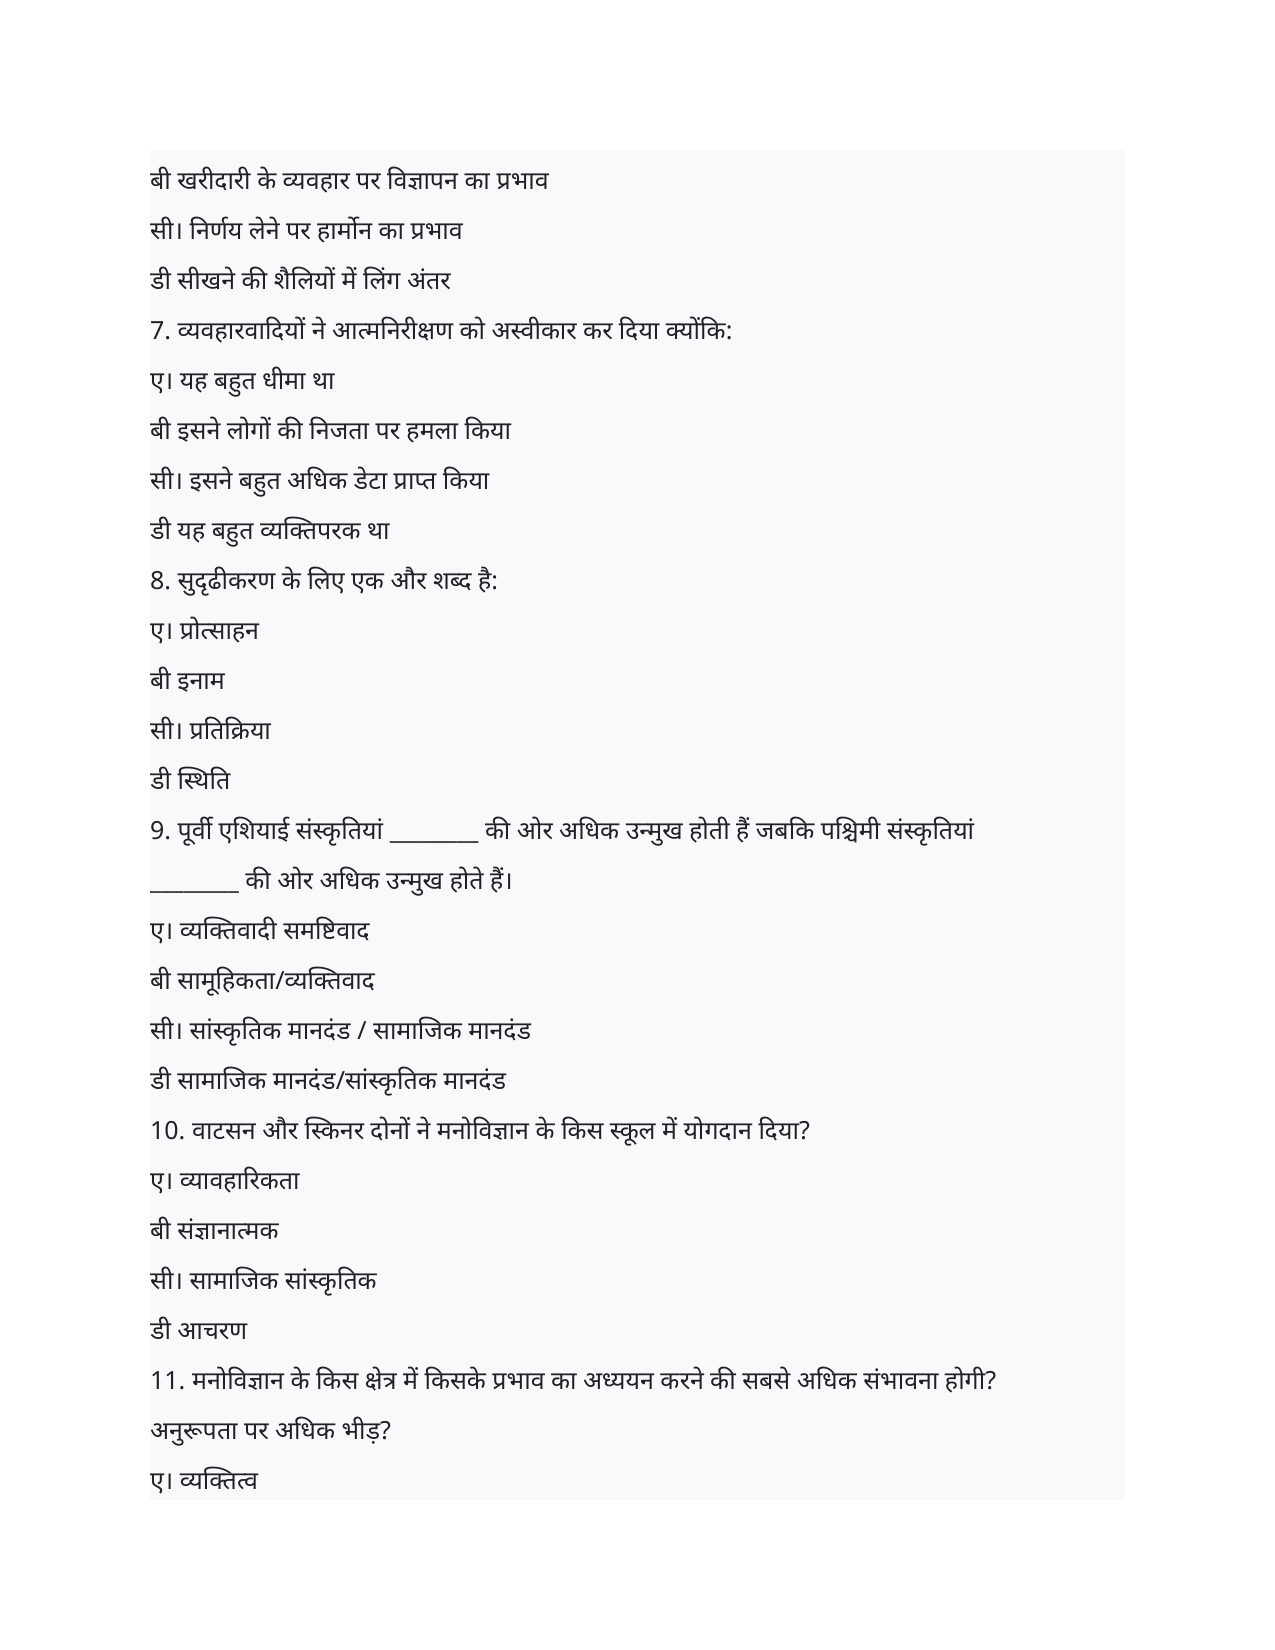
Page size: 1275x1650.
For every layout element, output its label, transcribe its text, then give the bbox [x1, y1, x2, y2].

text ए। व्यक्तित्व [150, 1450, 1125, 1500]
text ए। व्यक्तिवादी समष्टिवाद [150, 900, 1125, 950]
text सी। सांस्कृतिक मानदंड / सामाजिक मानदंड [150, 1000, 1125, 1050]
text डी यह बहुत व्यक्तिपरक था [150, 500, 1125, 550]
text बी संज्ञानात्मक [150, 1200, 1125, 1250]
text सी। निर्णय लेने पर हार्मोन का प्रभाव [150, 200, 1125, 250]
text डी सामाजिक मानदंड/सांस्कृतिक मानदंड [150, 1050, 1125, 1100]
text 9. पूर्वी एशियाई संस्कृतियां ________ की ओर अधिक उन्मुख होती हैं जबकि पश्चिमी संस्कृतियां [150, 800, 1125, 850]
text सी। सामाजिक सांस्कृतिक [150, 1250, 1125, 1300]
text 8. सुदृढीकरण के लिए एक और शब्द है: [150, 550, 1125, 600]
text सी। इसने बहुत अधिक डेटा प्राप्त किया [150, 450, 1125, 500]
text ए। प्रोत्साहन [150, 600, 1125, 650]
text सी। प्रतिक्रिया [150, 700, 1125, 750]
text बी इनाम [150, 650, 1125, 700]
text 10. वाटसन और स्किनर दोनों ने मनोविज्ञान के किस स्कूल में योगदान दिया? [150, 1100, 1125, 1150]
text ए। व्यावहारिकता [150, 1150, 1125, 1200]
text 7. व्यवहारवादियों ने आत्मनिरीक्षण को अस्वीकार कर दिया क्योंकि: [150, 300, 1125, 350]
text अनुरूपता पर अधिक भीड़? [150, 1400, 1125, 1450]
text डी सीखने की शैलियों में लिंग अंतर [150, 250, 1125, 300]
text डी स्थिति [150, 750, 1125, 800]
text ए। यह बहुत धीमा था [150, 350, 1125, 400]
text डी आचरण [150, 1300, 1125, 1350]
text 11. मनोविज्ञान के किस क्षेत्र में किसके प्रभाव का अध्ययन करने की सबसे अधिक संभावना होगी? [150, 1350, 1125, 1400]
text बी खरीदारी के व्यवहार पर विज्ञापन का प्रभाव [150, 150, 1125, 200]
text ________ की ओर अधिक उन्मुख होते हैं। [150, 850, 1125, 900]
text बी इसने लोगों की निजता पर हमला किया [150, 400, 1125, 450]
text बी सामूहिकता/व्यक्तिवाद [150, 950, 1125, 1000]
